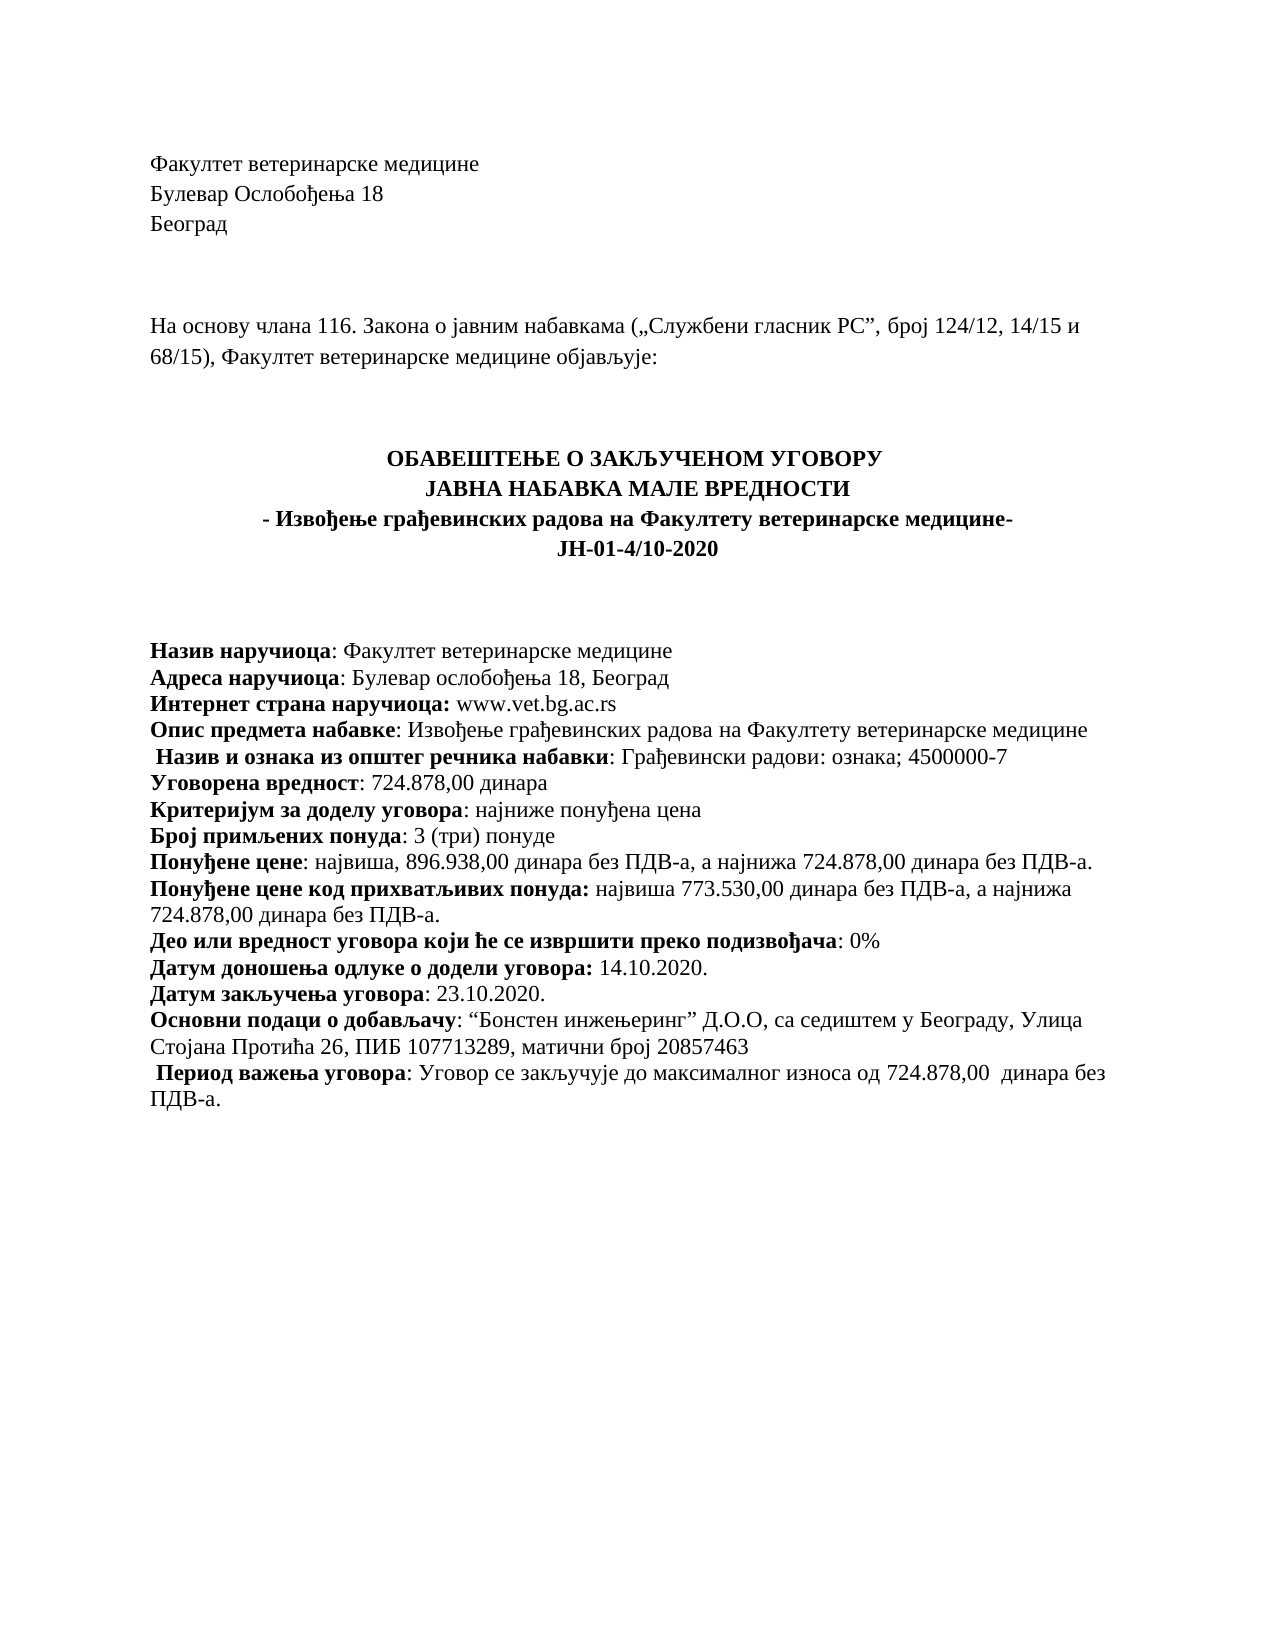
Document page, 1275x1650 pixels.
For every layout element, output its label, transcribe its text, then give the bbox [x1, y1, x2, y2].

text ОБАВЕШТЕЊЕ О ЗАКЉУЧЕНОМ УГОВОРУ ЈАВНА НАБАВКА МАЛЕ ВРЕДНОСТИ - Извођење грађевинских радова на Факултету ветеринарске медицине- ЈН-01-4/10-2020 [150, 445, 1125, 562]
text На основу члана 116. Закона о јавним набавкама („Службени гласник РС”, број 124/12, 14/15 и 68/15), Факултет ветеринарске медицине објављује: [150, 312, 1125, 369]
text Факултет ветеринарске медицине Булевар Ослобођења 18 Београд [150, 150, 1125, 237]
text Назив наручиоца: Факултет ветеринарске медицине Адреса наручиоца: Булевар ослобођења 18, Београд Интернет страна наручиоца: www.vet.bg.ac.rs Опис предмета набавке: Извођење грађевинских радова на Факултету ветеринарске медицине Назив и ознака из општег речника набавки: Грађевински радови: ознака; 4500000-7 Уговорена вредност: 724.878,00 динара Критеријум за доделу уговора: најниже понуђена цена Број примљених понуда: 3 (три) понуде Понуђене цене: највиша, 896.938,00 динара без ПДВ-а, а најнижа 724.878,00 динара без ПДВ-а. Понуђене цене код прихватљивих понуда: највиша 773.530,00 динара без ПДВ-а, а најнижа 724.878,00 динара без ПДВ-а. Део или вредност уговора који ће се извршити преко подизвођача: 0% Датум доношења одлуке о додели уговора: 14.10.2020. Датум закључења уговора: 23.10.2020. Основни подаци о добављачу: “Бонстен инжењеринг” Д.О.О, са седиштем у Београду, Улица Стојана Протића 26, ПИБ 107713289, матични број 20857463 Период важења уговора: Уговор се закључује до максималног износа од 724.878,00 динара без ПДВ-а. [150, 637, 1125, 1219]
